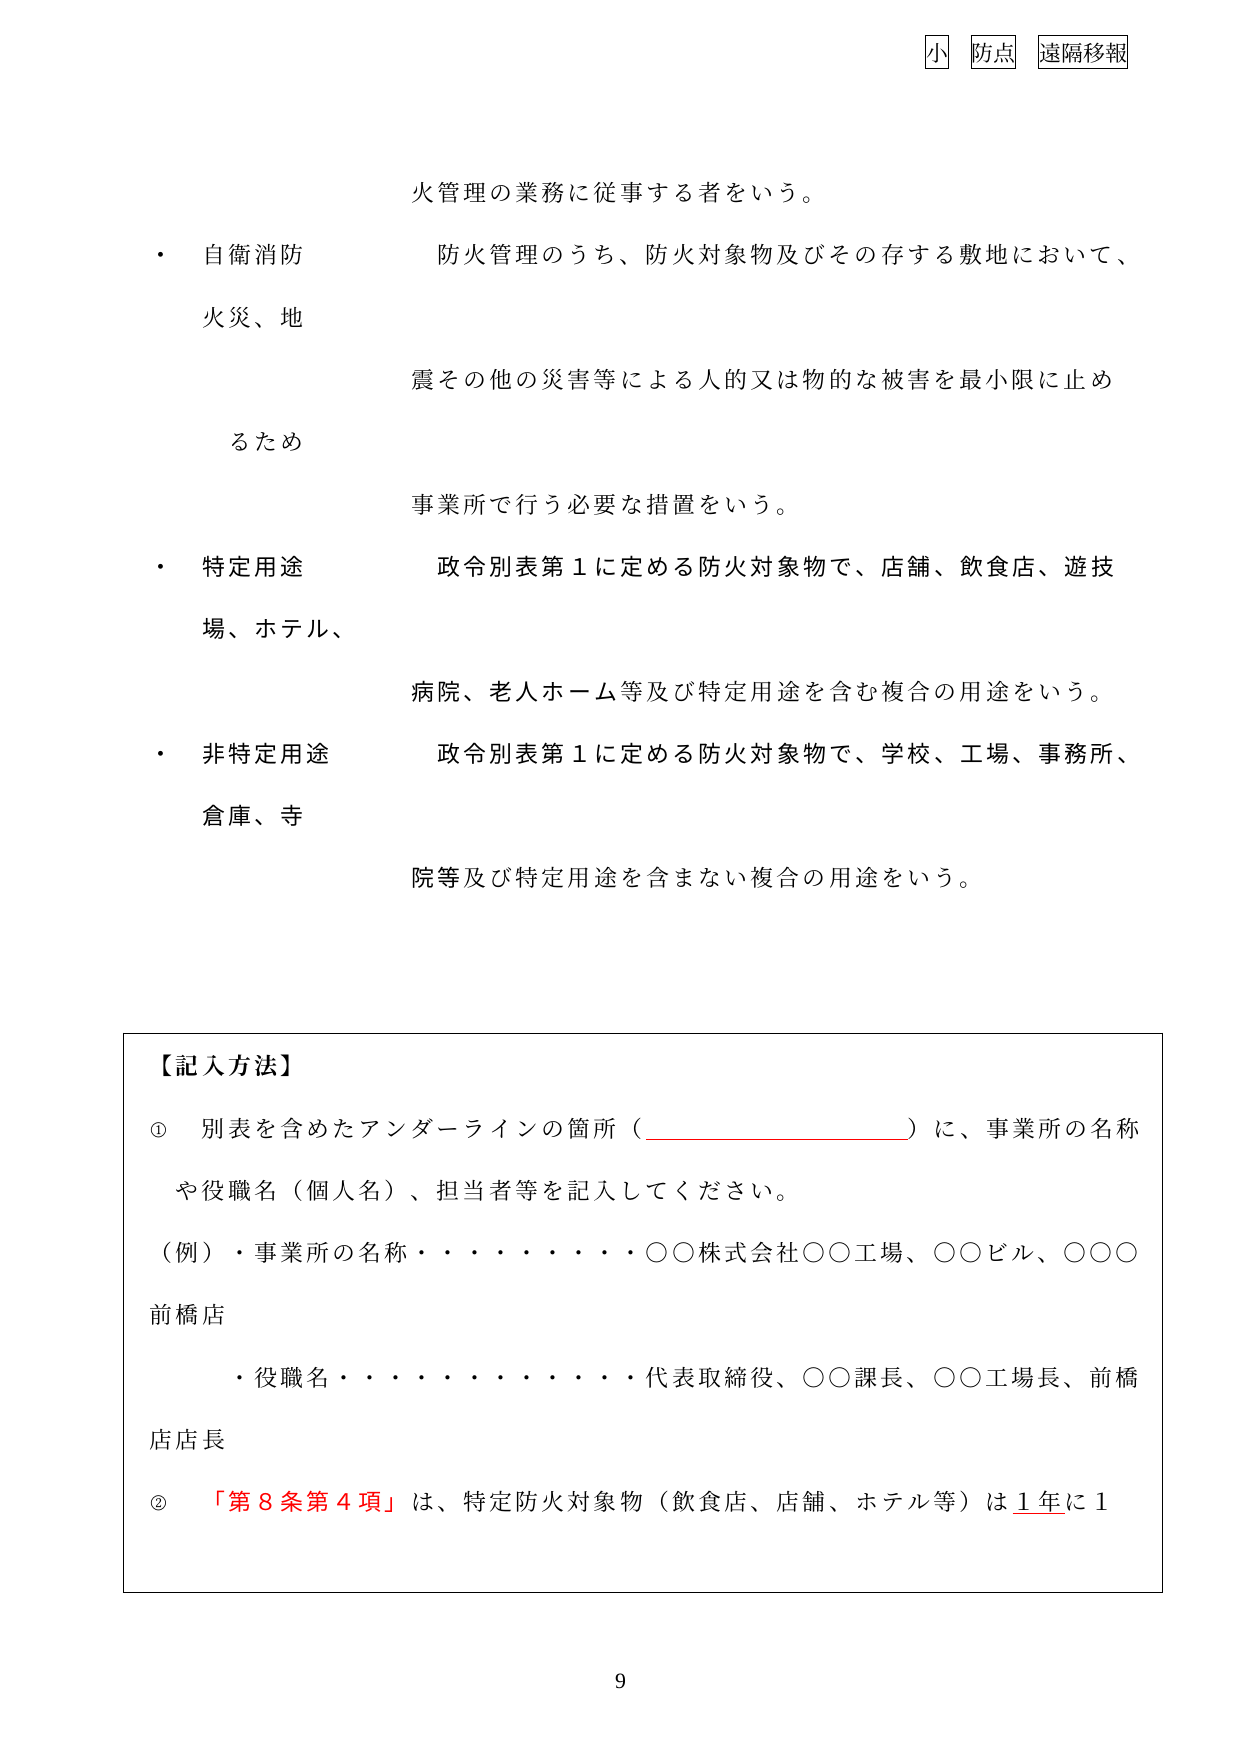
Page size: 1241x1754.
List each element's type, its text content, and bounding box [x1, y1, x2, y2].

text 事業所で行う必要な措置をいう。 [211, 472, 1117, 534]
list 特定用途 政令別表第１に定める防火対象物で、店舗、飲食店、遊技場、ホテル、 [147, 534, 1117, 659]
list 病院、老人ホーム等及び特定用途を含む複合の用途をいう。 [184, 659, 1117, 721]
list 院等及び特定用途を含まない複合の用途をいう。 [184, 846, 1117, 908]
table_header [124, 1034, 1162, 1592]
text 火管理の業務に従事する者をいう。 [211, 161, 1117, 223]
list 非特定用途 政令別表第１に定める防火対象物で、学校、工場、事務所、倉庫、寺 [147, 721, 1117, 846]
list 自衛消防 防火管理のうち、防火対象物及びその存する敷地において、火災、地 [147, 223, 1117, 347]
text 震その他の災害等による人的又は物的な被害を最小限に止めるため [211, 347, 1117, 472]
